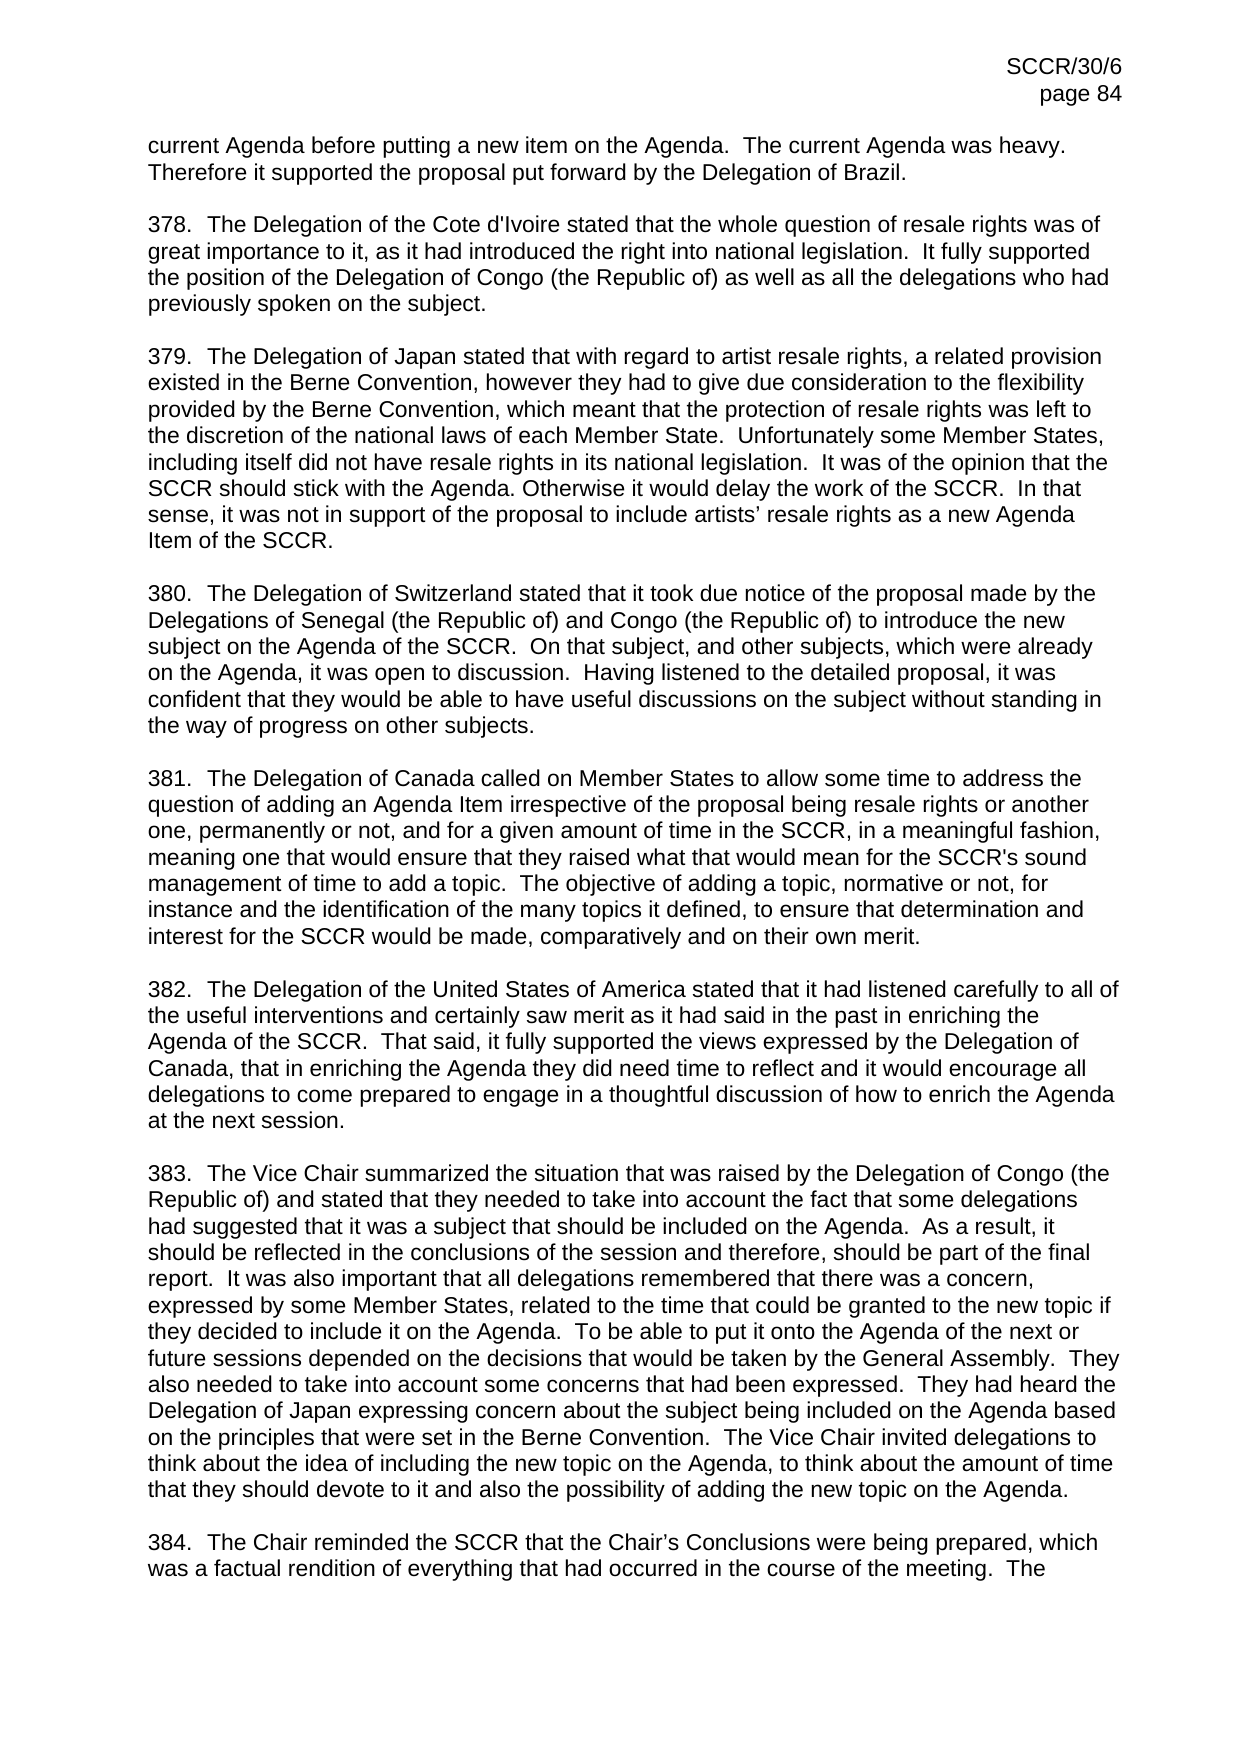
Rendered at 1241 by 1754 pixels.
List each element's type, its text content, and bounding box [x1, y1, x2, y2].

list The Delegation of Japan stated that with regard to artist resale rights, a related provision existed in the Berne Convention, however they had to give due consideration to the flexibility provided by the Berne Convention, which meant that the protection of resale rights was left to the discretion of the national laws of each Member State. Unfortunately some Member States, including itself did not have resale rights in its national legislation. It was of the opinion that the SCCR should stick with the Agenda. Otherwise it would delay the work of the SCCR. In that sense, it was not in support of the proposal to include artists’ resale rights as a new Agenda Item of the SCCR. [148, 343, 1122, 554]
list The Delegation of the Cote d'Ivoire stated that the whole question of resale rights was of great importance to it, as it had introduced the right into national legislation. It fully supported the position of the Delegation of Congo (the Republic of) as well as all the delegations who had previously spoken on the subject. [148, 211, 1122, 317]
list The Delegation of Switzerland stated that it took due notice of the proposal made by the Delegations of Senegal (the Republic of) and Congo (the Republic of) to introduce the new subject on the Agenda of the SCCR. On that subject, and other subjects, which were already on the Agenda, it was open to discussion. Having listened to the detailed proposal, it was confident that they would be able to have useful discussions on the subject without standing in the way of progress on other subjects. [148, 580, 1122, 738]
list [148, 1529, 1122, 1582]
list The Delegation of the United States of America stated that it had listened carefully to all of the useful interventions and certainly saw merit as it had said in the past in enriching the Agenda of the SCCR. That said, it fully supported the views expressed by the Delegation of Canada, that in enriching the Agenda they did need time to reflect and it would encourage all delegations to come prepared to engage in a thoughtful discussion of how to enrich the Agenda at the next session. [148, 976, 1122, 1134]
list The Delegation of Canada called on Member States to allow some time to address the question of adding an Agenda Item irrespective of the proposal being resale rights or another one, permanently or not, and for a given amount of time in the SCCR, in a meaningful fashion, meaning one that would ensure that they raised what that would mean for the SCCR's sound management of time to add a topic. The objective of adding a topic, normative or not, for instance and the identification of the many topics it defined, to ensure that determination and interest for the SCCR would be made, comparatively and on their own merit. [148, 765, 1122, 949]
list The Vice Chair summarized the situation that was raised by the Delegation of Congo (the Republic of) and stated that they needed to take into account the fact that some delegations had suggested that it was a subject that should be included on the Agenda. As a result, it should be reflected in the conclusions of the session and therefore, should be part of the final report. It was also important that all delegations remembered that there was a concern, expressed by some Member States, related to the time that could be granted to the new topic if they decided to include it on the Agenda. To be able to put it onto the Agenda of the next or future sessions depended on the decisions that would be taken by the General Assembly. They also needed to take into account some concerns that had been expressed. They had heard the Delegation of Japan expressing concern about the subject being included on the Agenda based on the principles that were set in the Berne Convention. The Vice Chair invited delegations to think about the idea of including the new topic on the Agenda, to think about the amount of time that they should devote to it and also the possibility of adding the new topic on the Agenda. [148, 1160, 1122, 1503]
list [148, 132, 1122, 185]
